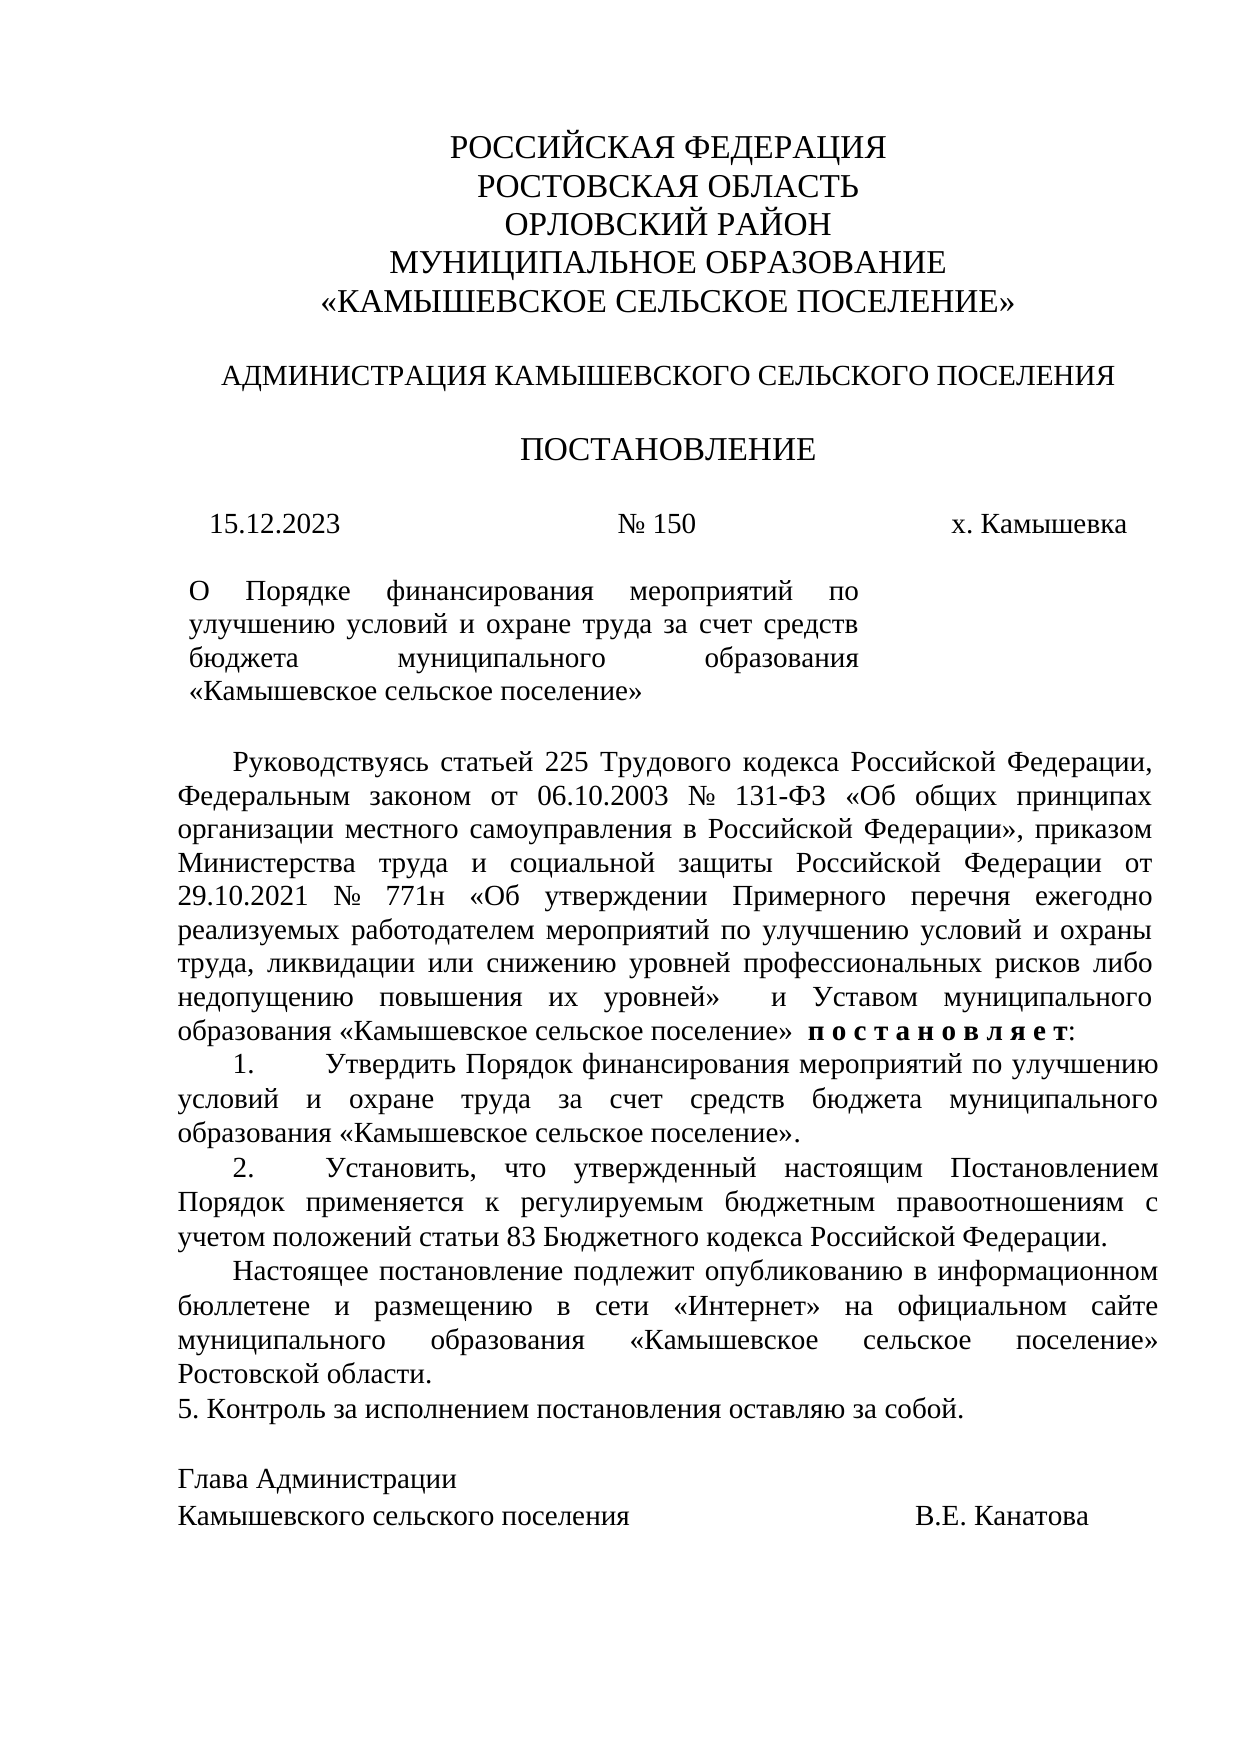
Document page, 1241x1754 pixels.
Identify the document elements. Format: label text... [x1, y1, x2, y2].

list Установить, что утвержденный настоящим Постановлением Порядок применяется к регулируемым бюджетным правоотношениям с учетом положений статьи 83 Бюджетного кодекса Российской Федерации. [177, 1150, 1159, 1252]
text ОРЛОВСКИЙ РАЙОН [177, 204, 1159, 243]
text РОССИЙСКАЯ ФЕДЕРАЦИЯ [177, 128, 1159, 166]
text Глава Администрации [177, 1462, 1159, 1495]
text «КАМЫШЕВСКОЕ СЕЛЬСКОЕ ПОСЕЛЕНИЕ» [177, 281, 1159, 319]
table_header О Порядке финансирования мероприятий по улучшению условий и охране труда за счет средств бюджета муниципального образования «Камышевское сельское поселение» [177, 573, 871, 707]
text АДМИНИСТРАЦИЯ КАМЫШЕВСКОГО СЕЛЬСКОГО ПОСЕЛЕНИЯ [177, 358, 1159, 391]
text РОСТОВСКАЯ ОБЛАСТЬ [177, 166, 1159, 204]
text Настоящее постановление подлежит опубликованию в информационном бюллетене и размещению в сети «Интернет» на официальном сайте муниципального образования «Камышевское сельское поселение» Ростовской области. [177, 1253, 1159, 1390]
text Руководствуясь статьей 225 Трудового кодекса Российской Федерации, Федеральным законом от 06.10.2003 № 131-ФЗ «Об общих принципах организации местного самоуправления в Российской Федерации», приказом Министерства труда и социальной защиты Российской Федерации от 29.10.2021 № 771н «Об утверждении Примерного перечня ежегодно реализуемых работодателем мероприятий по улучшению условий и охраны труда, ликвидации или снижению уровней профессиональных рисков либо недопущению повышения их уровней» и Уставом муниципального образования «Камышевское сельское поселение» п о с т а н о в л я е т: [177, 744, 1153, 1046]
text МУНИЦИПАЛЬНОЕ ОБРАЗОВАНИЕ [177, 243, 1159, 281]
text Камышевского сельского поселения В.Е. Канатова [177, 1498, 1159, 1531]
text 5. Контроль за исполнением постановления оставляю за собой. [177, 1391, 1159, 1424]
text 15.12.2023 № 150 х. Камышевка [177, 507, 1159, 540]
list Утвердить Порядок финансирования мероприятий по улучшению условий и охране труда за счет средств бюджета муниципального образования «Камышевское сельское поселение». [177, 1046, 1159, 1149]
text ПОСТАНОВЛЕНИЕ [177, 430, 1159, 468]
